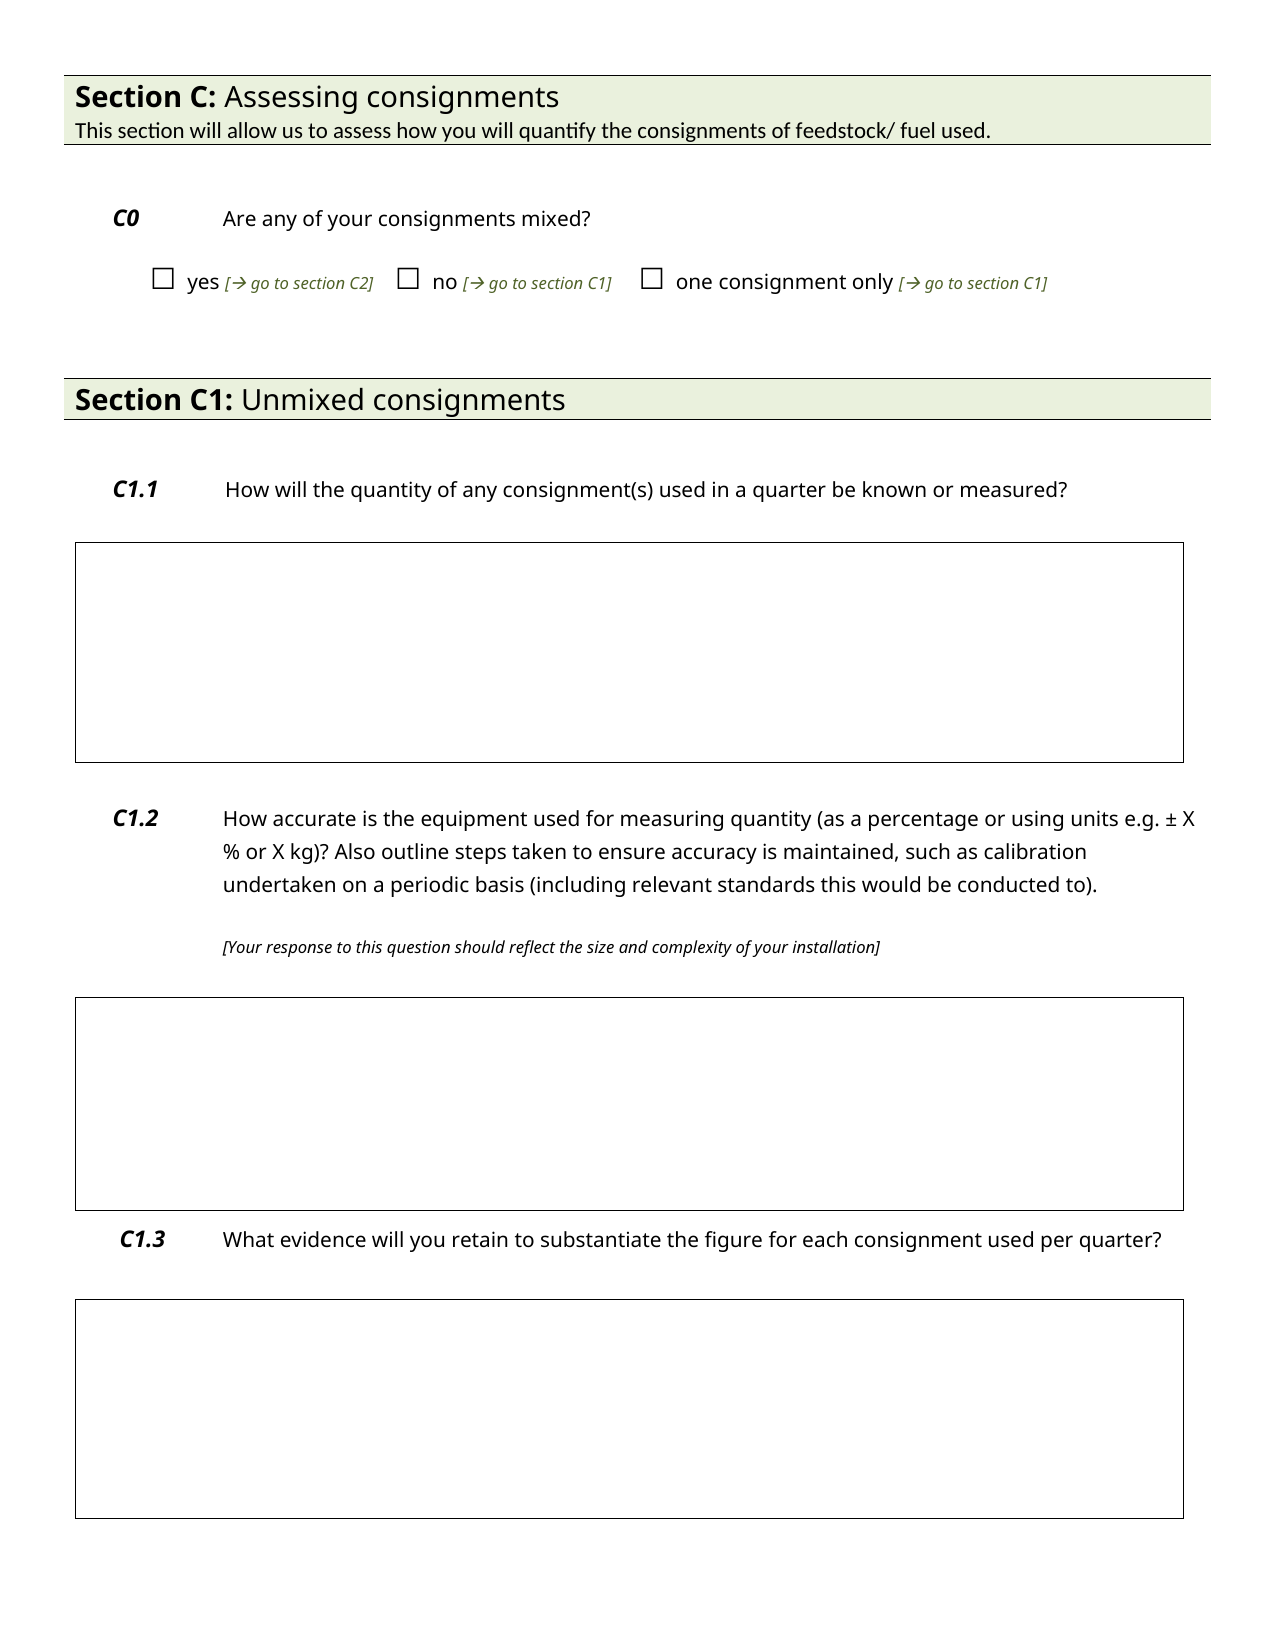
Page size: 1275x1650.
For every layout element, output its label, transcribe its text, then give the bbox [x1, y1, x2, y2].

table_header Section C1: Unmixed consignments [64, 379, 1211, 419]
table_header Section C: Assessing consignments This section will allow us to assess how you will quantify the consignments of feedstock/ fuel used. [64, 76, 1211, 144]
list What evidence will you retain to substantiate the figure for each consignment used per quarter? [119, 1223, 1200, 1254]
list Are any of your consignments mixed? [112, 202, 1200, 233]
list How accurate is the equipment used for measuring quantity (as a percentage or using units e.g. ± X% or X kg)? Also outline steps taken to ensure accuracy is maintained, such as calibration undertaken on a periodic basis (including relevant standards this would be conducted to). [112, 802, 1200, 898]
list [Your response to this question should reflect the size and complexity of your installation] [223, 935, 1200, 958]
text yes [ go to section C2] no [ go to section C1] one consignment only [ go to section C1] [150, 258, 1200, 298]
list How will the quantity of any consignment(s) used in a quarter be known or measured? [112, 473, 1200, 505]
